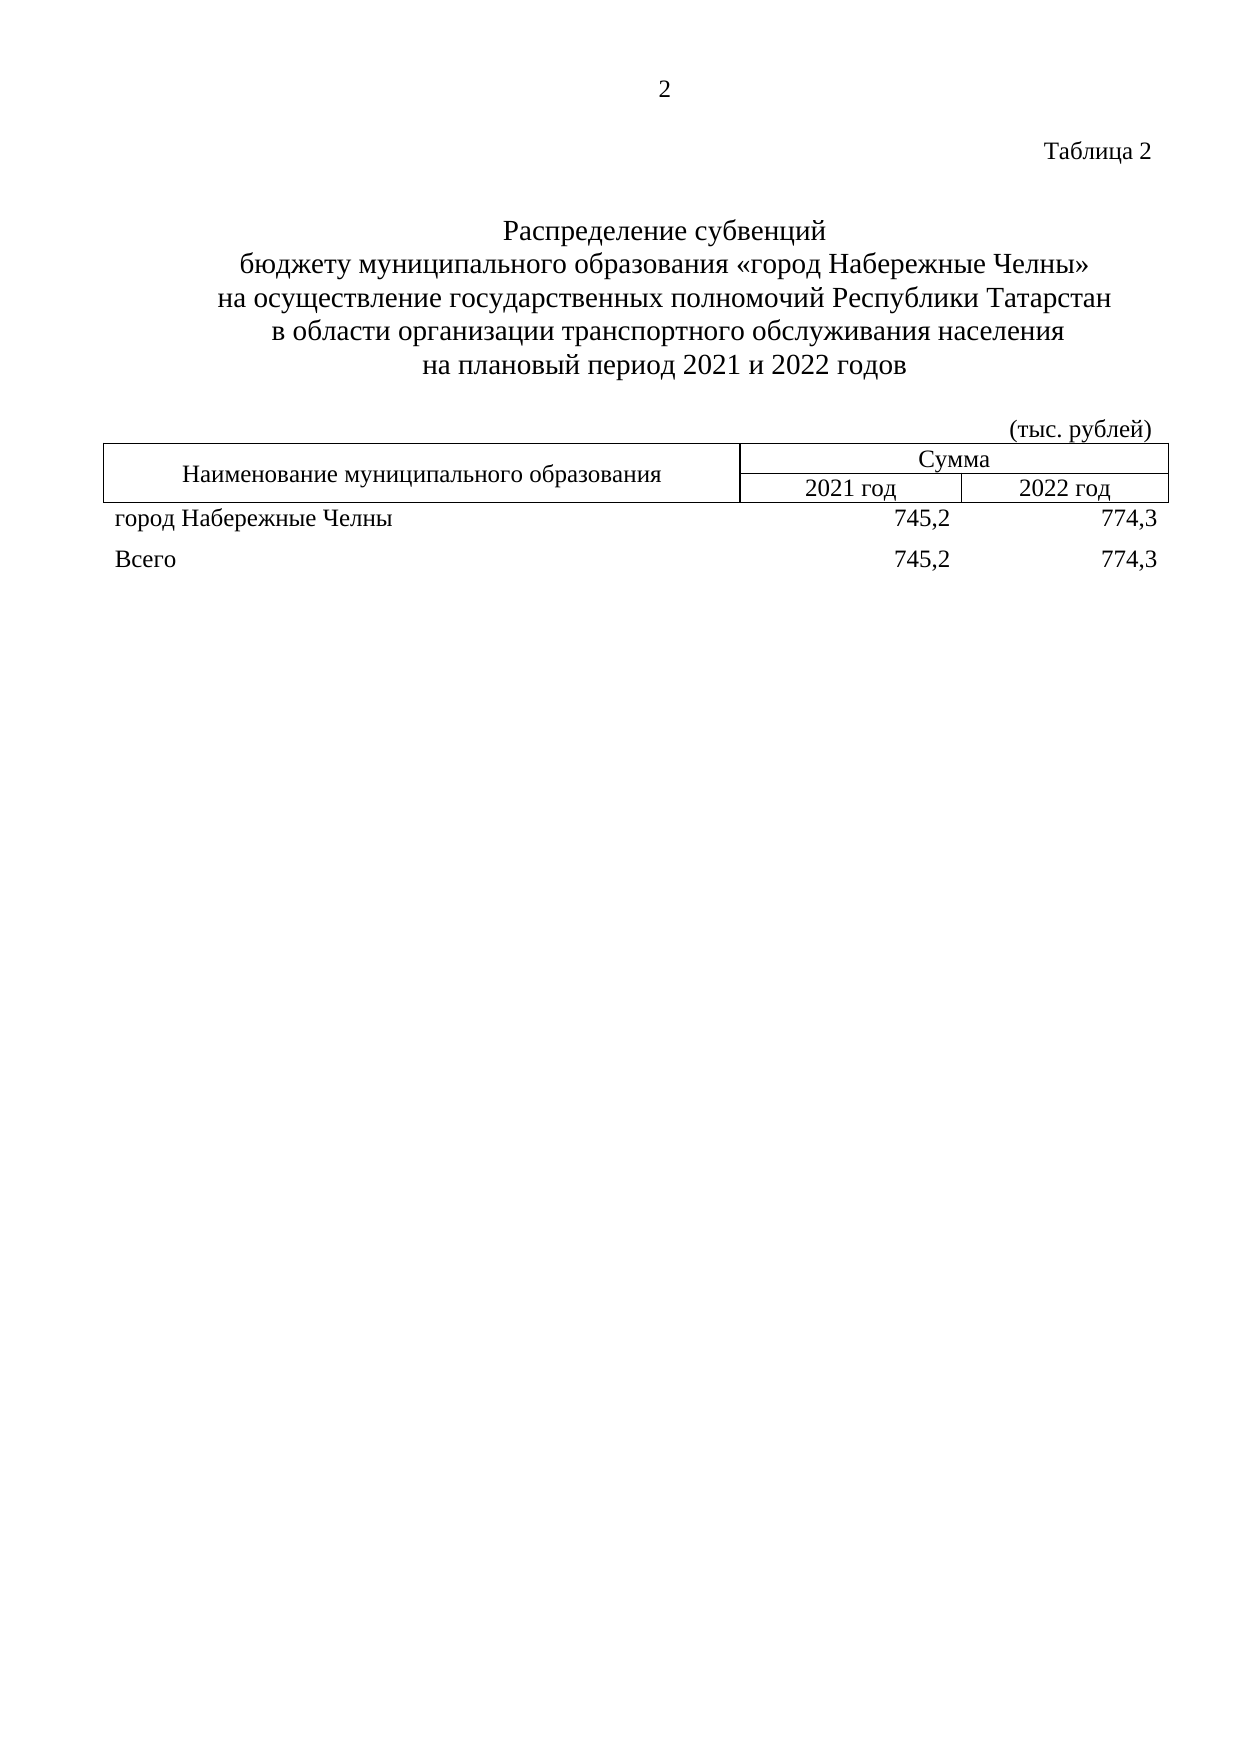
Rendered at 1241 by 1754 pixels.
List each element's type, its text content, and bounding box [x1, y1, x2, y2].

text на осуществление государственных полномочий Республики Татарстан [177, 280, 1152, 313]
table_cell 2022 год [962, 474, 1168, 502]
text бюджету муниципального образования «город Набережные Челны» [177, 246, 1152, 280]
table_cell 745,2 [740, 503, 961, 544]
table_cell 2021 год [741, 474, 961, 502]
table_cell 745,2 [740, 545, 961, 586]
table_cell город Набережные Челны [103, 503, 740, 544]
text в области организации транспортного обслуживания населения [177, 313, 1152, 347]
text Таблица 2 [177, 136, 1152, 165]
table_cell Всего [103, 545, 740, 586]
table_cell 774,3 [961, 503, 1168, 544]
text (тыс. рублей) [177, 414, 1152, 443]
table_header Наименование муниципального образования [104, 444, 739, 502]
table_header Сумма [741, 444, 1168, 472]
text Распределение субвенций [177, 213, 1152, 246]
text на плановый период 2021 и 2022 годов [177, 347, 1152, 380]
table_cell 774,3 [961, 545, 1168, 586]
